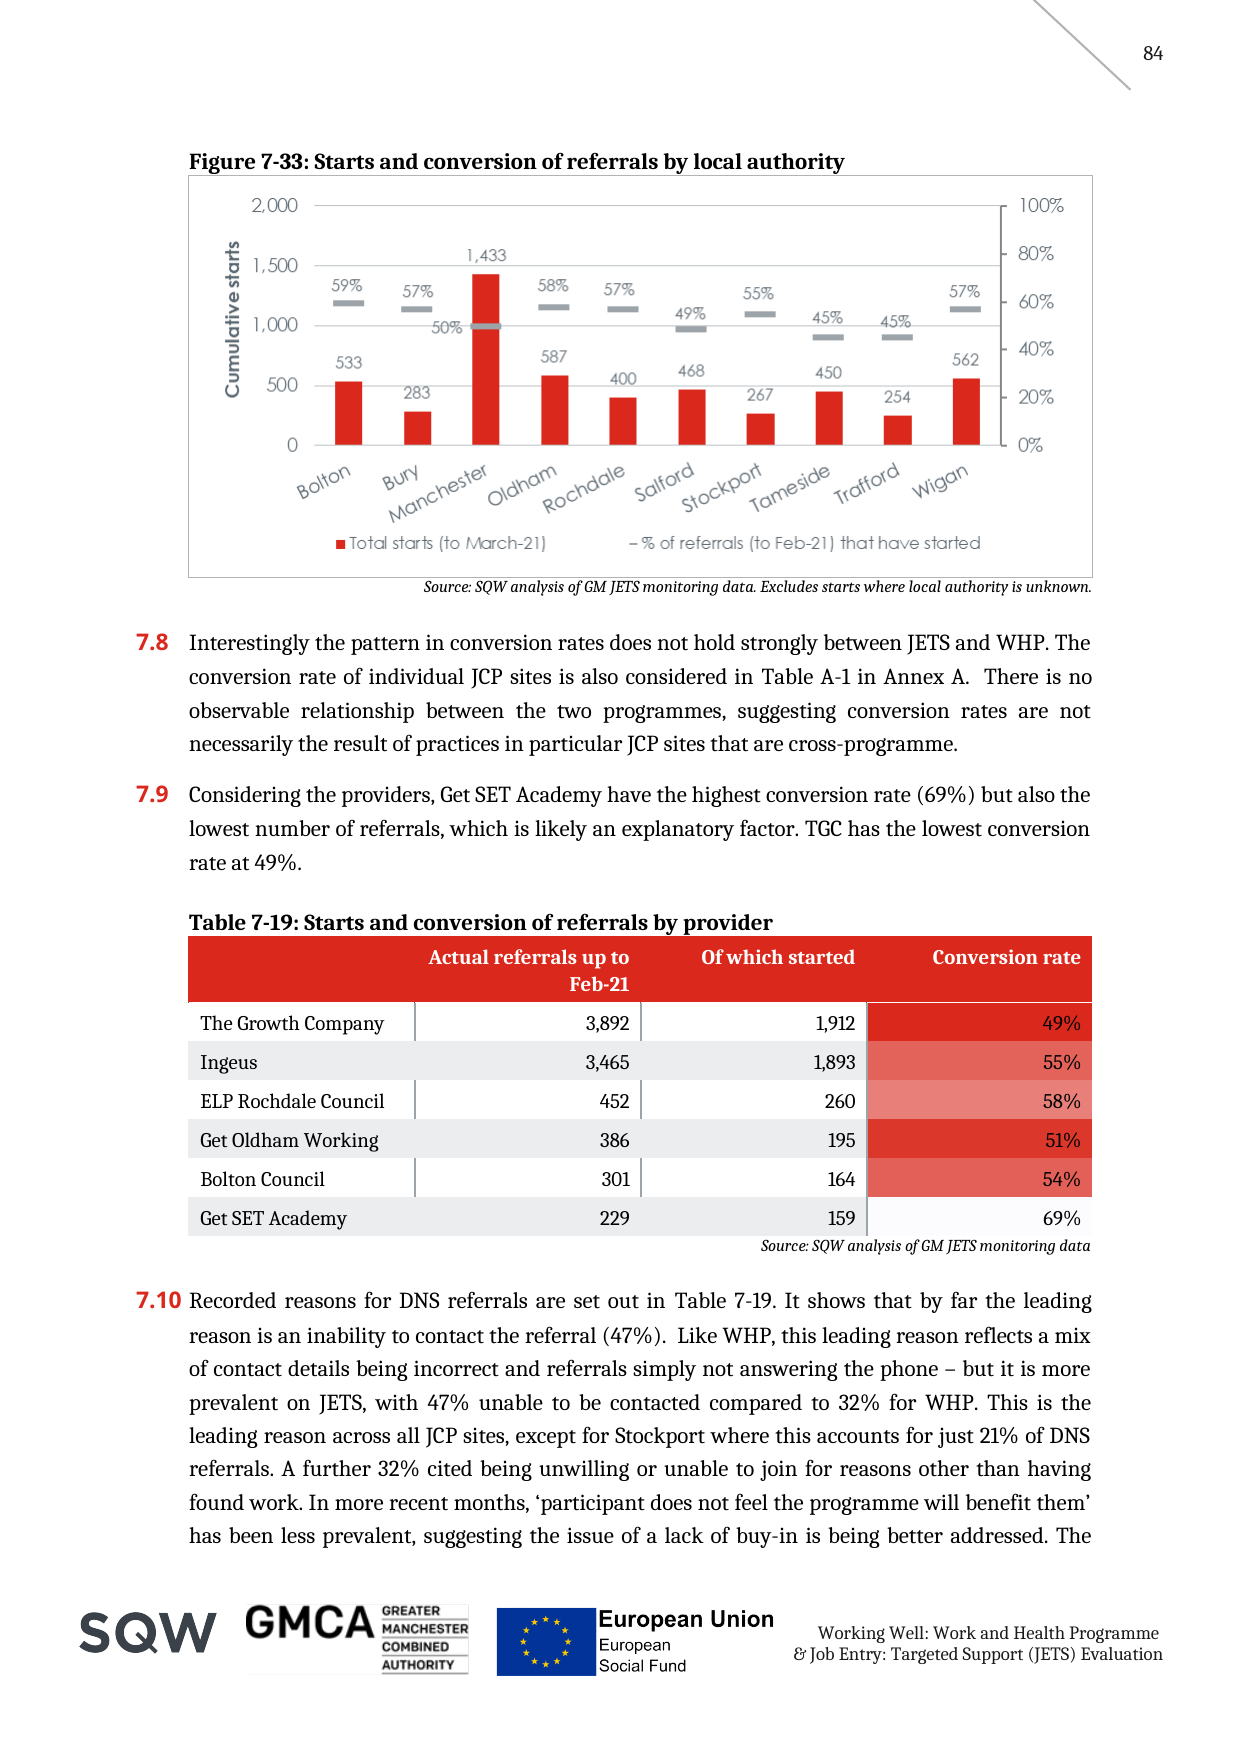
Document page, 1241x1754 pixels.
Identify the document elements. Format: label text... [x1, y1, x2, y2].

table_cell 195 [641, 1119, 866, 1158]
table_cell 301 [416, 1158, 640, 1197]
table_cell Bolton Council [189, 1158, 414, 1197]
table_cell 386 [415, 1119, 640, 1158]
table_cell 51% [868, 1119, 1092, 1158]
table_cell 1,912 [642, 1003, 866, 1041]
table_cell 54% [868, 1158, 1092, 1197]
table_cell 260 [642, 1080, 866, 1119]
text Considering the providers, Get SET Academy have the highest conversion rate (69%) but also the lowest number of referrals, which is likely an explanatory factor. TGC has the lowest conversion rate at 49%. [136, 776, 1092, 876]
table_cell 159 [641, 1197, 866, 1236]
table_header Conversion rate [867, 936, 1092, 1002]
table_cell The Growth Company [189, 1003, 414, 1041]
picture [214, 193, 1068, 559]
table_cell 58% [868, 1080, 1092, 1119]
table_cell 452 [416, 1080, 640, 1119]
text Source: SQW analysis of GM JETS monitoring data [189, 1236, 1092, 1255]
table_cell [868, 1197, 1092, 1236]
table_cell 55% [868, 1041, 1092, 1080]
table_cell ELP Rochdale Council [189, 1080, 414, 1119]
table_header Actual referrals up to Feb-21 [415, 936, 640, 1002]
table_cell Ingeus [189, 1041, 414, 1080]
text Interestingly the pattern in conversion rates does not hold strongly between JETS and WHP. The conversion rate of individual JCP sites is also considered in Table A-1 in Annex A. There is no observable relationship between the two programmes, suggesting conversion rates are not necessarily the result of practices in particular JCP sites that are cross-programme. [136, 624, 1092, 757]
picture [79, 1612, 217, 1654]
text Source: SQW analysis of GM JETS monitoring data. Excludes starts where local authority is unknown. [189, 578, 1092, 597]
table_cell 164 [642, 1158, 866, 1197]
table_header Of which started [641, 936, 866, 1002]
table_cell 229 [415, 1197, 640, 1236]
table_cell 1,893 [641, 1041, 866, 1080]
table_header [189, 176, 1092, 577]
picture [496, 1603, 774, 1680]
table_cell Get Oldham Working [189, 1119, 414, 1158]
table_cell 49% [868, 1003, 1092, 1041]
table_cell 3,892 [416, 1003, 640, 1041]
picture [246, 1603, 470, 1681]
table_cell Get SET Academy [189, 1197, 414, 1236]
table_header [189, 936, 414, 1002]
table_cell 3,465 [415, 1041, 640, 1080]
